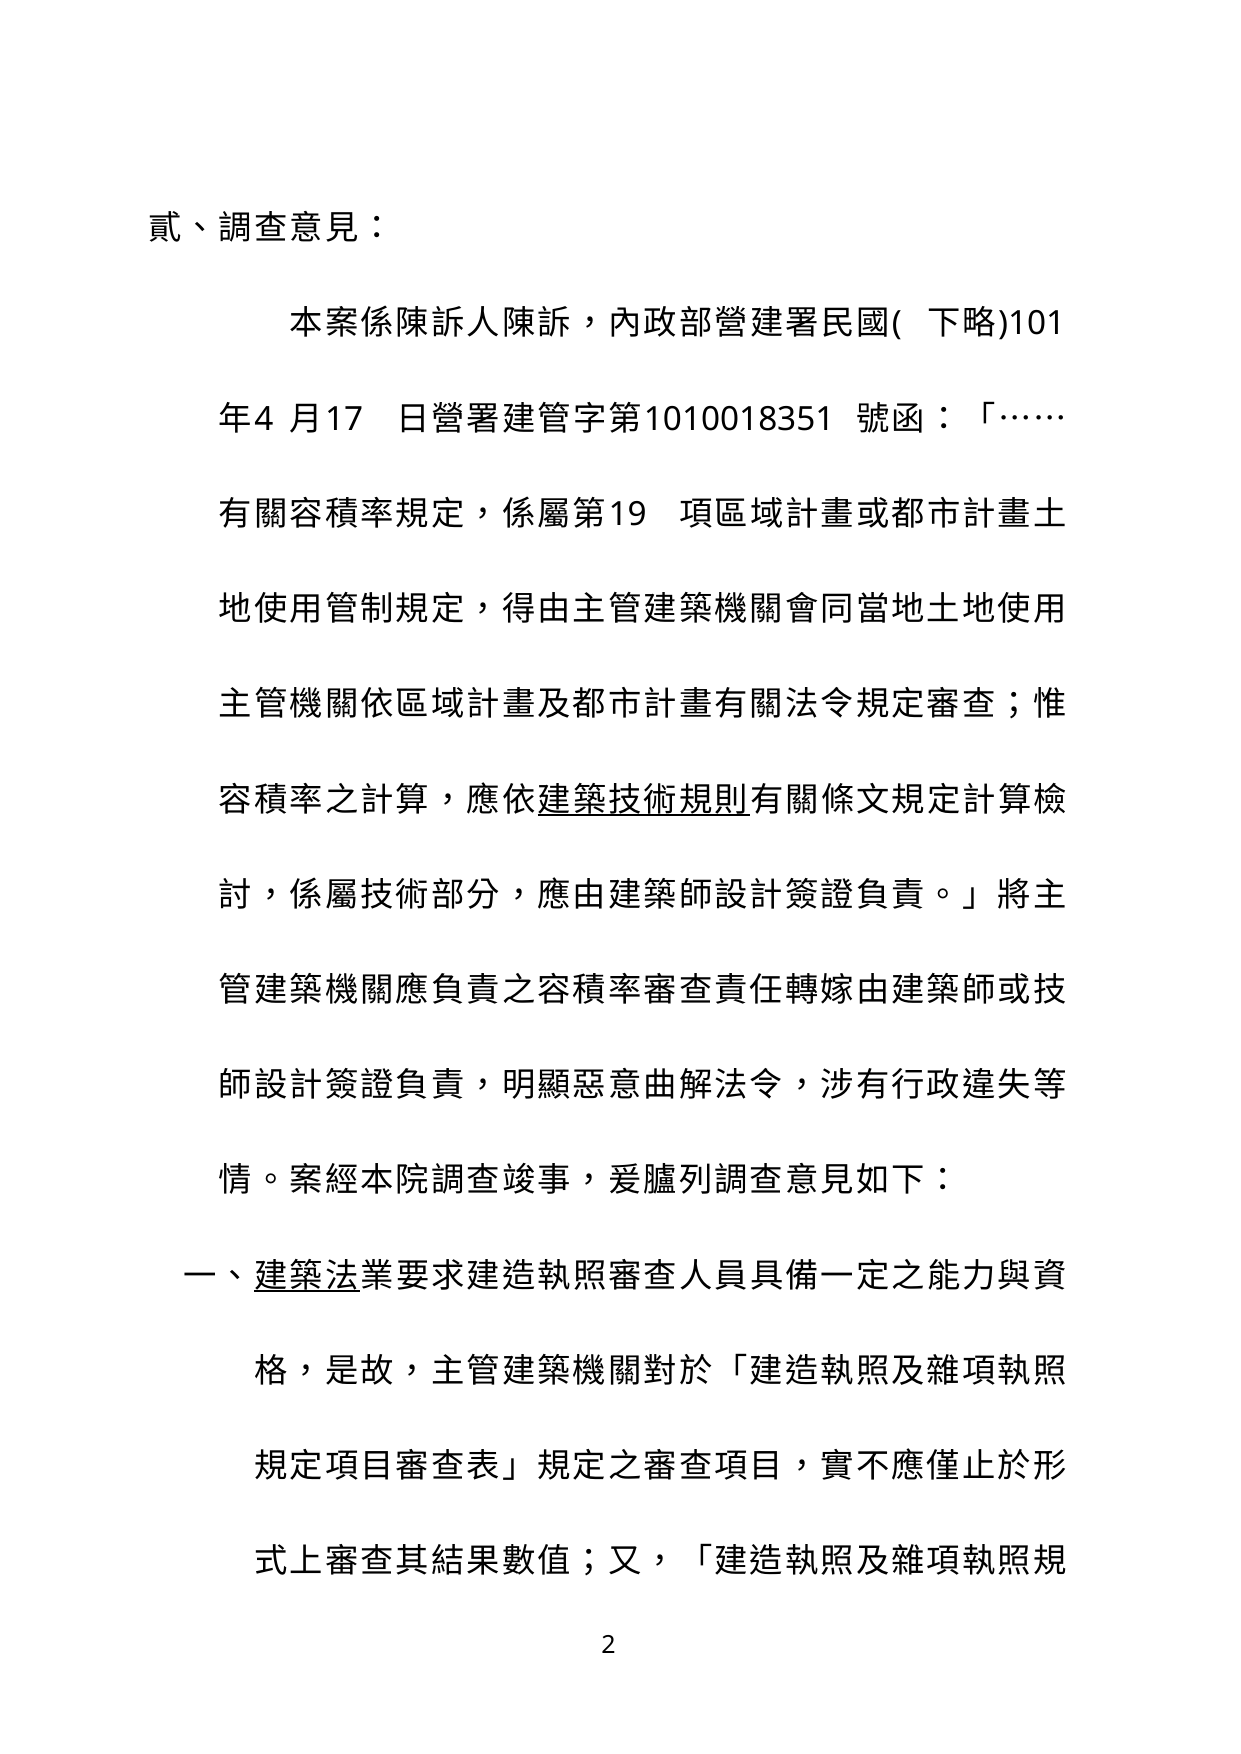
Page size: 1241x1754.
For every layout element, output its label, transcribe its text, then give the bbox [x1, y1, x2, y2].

subtitle 調查意見： [148, 178, 1069, 273]
subtitle 建築法業要求建造執照審查人員具備一定之能力與資格，是故，主管建築機關對於「建造執照及雜項執照規定項目審查表」規定之審查項目，實不應僅止於形式上審查其結果數值；又，「建造執照及雜項執照規定項目審查表」亦不宜僅以『區域計畫及都市計畫之指導或特別規定』乙項統括所有有關區域計畫及都市計畫之各種法令規範。 [183, 1225, 1069, 1606]
text 本案係陳訴人陳訴，內政部營建署民國(下略)101年4月17日營署建管字第1010018351號函：「……有關容積率規定，係屬第19項區域計畫或都市計畫土地使用管制規定，得由主管建築機關會同當地土地使用主管機關依區域計畫及都市計畫有關法令規定審查；惟容積率之計算，應依建築技術規則有關條文規定計算檢討，係屬技術部分，應由建築師設計簽證負責。」將主管建築機關應負責之容積率審查責任轉嫁由建築師或技師設計簽證負責，明顯惡意曲解法令，涉有行政違失等情。案經本院調查竣事，爰臚列調查意見如下： [219, 273, 1069, 1225]
